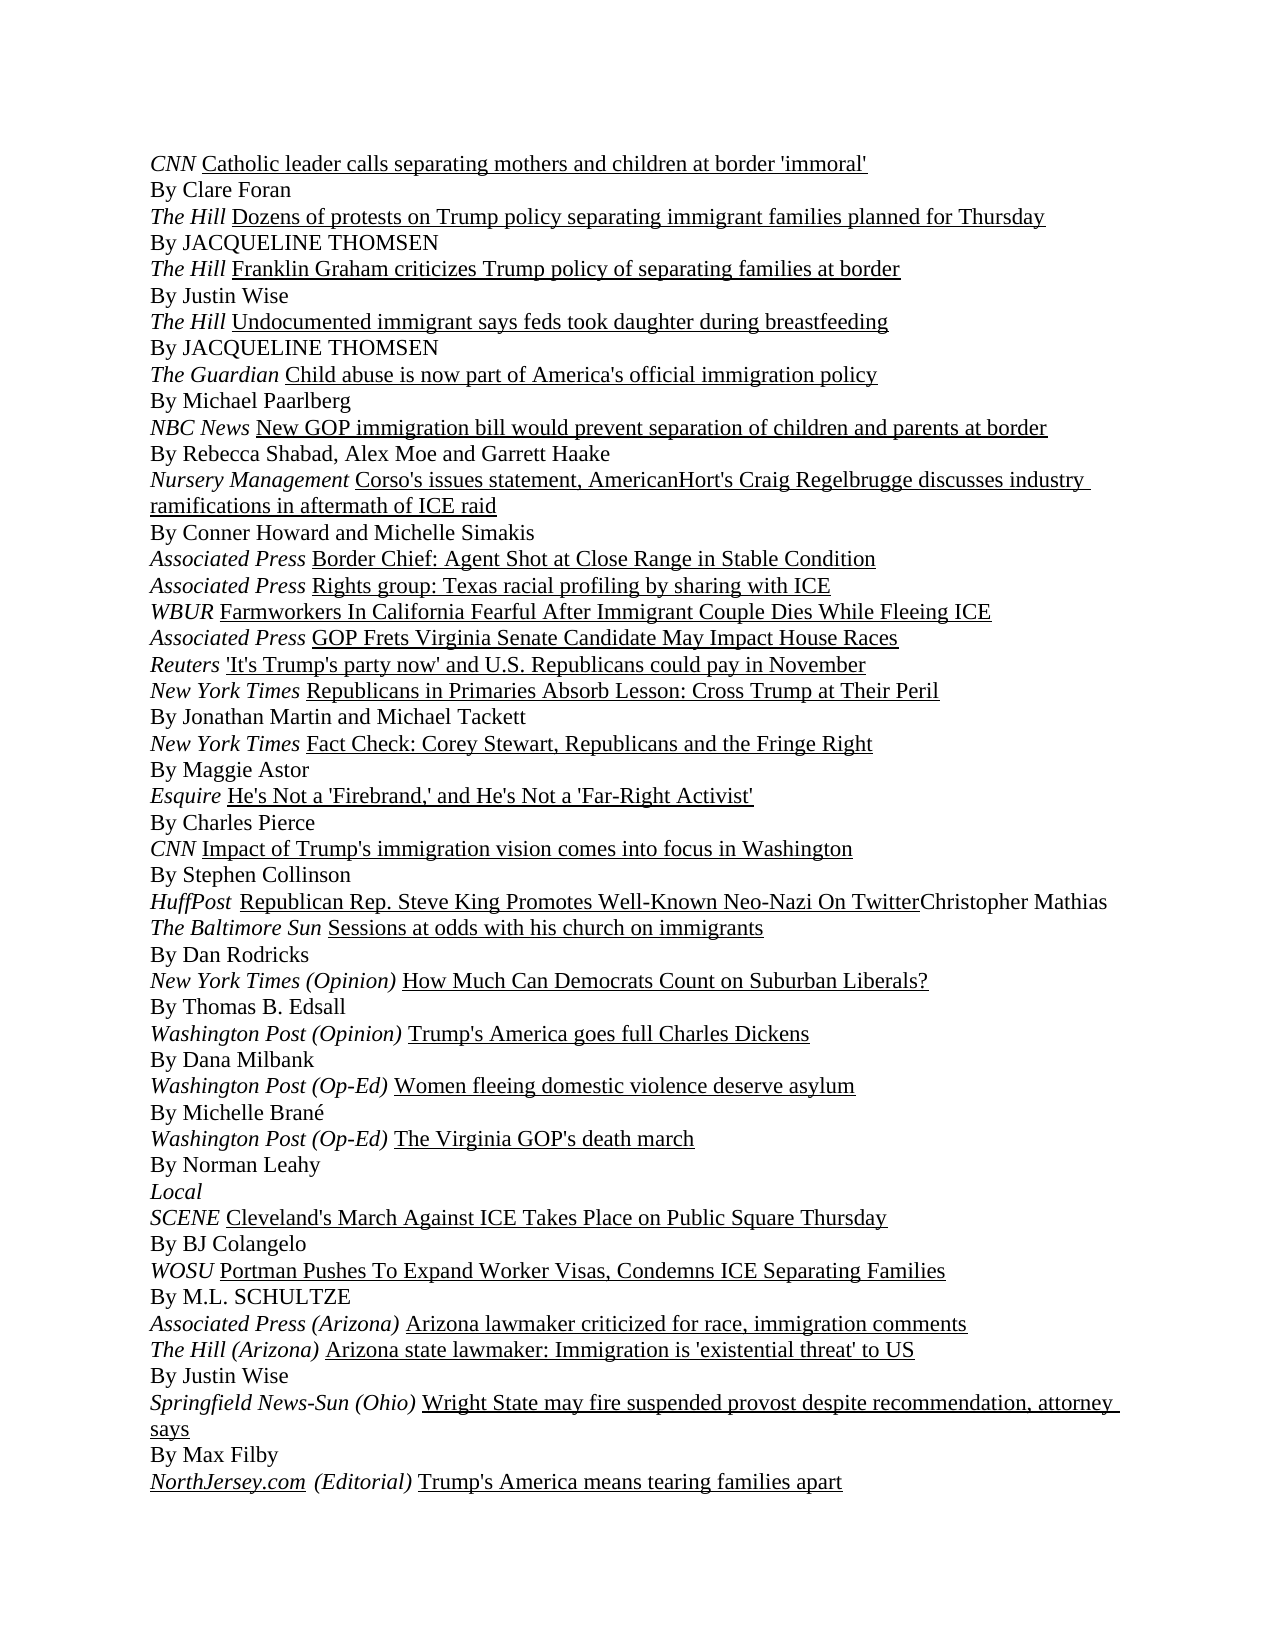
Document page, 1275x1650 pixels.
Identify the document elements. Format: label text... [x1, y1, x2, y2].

text WBUR Farmworkers In California Fearful After Immigrant Couple Dies While Fleeing ICE [150, 598, 1125, 624]
text Local [150, 1178, 1125, 1204]
text Nursery Management Corso's issues statement, AmericanHort's Craig Regelbrugge discusses industry ramifications in aftermath of ICE raid By Conner Howard and Michelle Simakis [150, 466, 1125, 545]
text Associated Press GOP Frets Virginia Senate Candidate May Impact House Races [150, 624, 1125, 651]
text The Hill Franklin Graham criticizes Trump policy of separating families at border By Justin Wise [150, 255, 1125, 308]
text HuffPost Republican Rep. Steve King Promotes Well-Known Neo-Nazi On TwitterChristopher Mathias [150, 888, 1125, 914]
text The Baltimore Sun Sessions at odds with his church on immigrants By Dan Rodricks [150, 914, 1125, 967]
text Associated Press (Arizona) Arizona lawmaker criticized for race, immigration comments [150, 1309, 1125, 1336]
text Washington Post (Op-Ed) The Virginia GOP's death march By Norman Leahy [150, 1125, 1125, 1178]
text Associated Press Border Chief: Agent Shot at Close Range in Stable Condition [150, 545, 1125, 572]
text CNN Catholic leader calls separating mothers and children at border 'immoral' By Clare Foran [150, 150, 1125, 203]
text New York Times (Opinion) How Much Can Democrats Count on Suburban Liberals? By Thomas B. Edsall [150, 967, 1125, 1020]
text Washington Post (Op-Ed) Women fleeing domestic violence deserve asylum By Michelle Brané [150, 1072, 1125, 1125]
text SCENE Cleveland's March Against ICE Takes Place on Public Square Thursday By BJ Colangelo [150, 1204, 1125, 1257]
text The Guardian Child abuse is now part of America's official immigration policy By Michael Paarlberg [150, 361, 1125, 413]
text Esquire He's Not a 'Firebrand,' and He's Not a 'Far-Right Activist' By Charles Pierce [150, 782, 1125, 835]
text Reuters 'It's Trump's party now' and U.S. Republicans could pay in November [150, 651, 1125, 677]
text Washington Post (Opinion) Trump's America goes full Charles Dickens By Dana Milbank [150, 1020, 1125, 1072]
text The Hill Dozens of protests on Trump policy separating immigrant families planned for Thursday By JACQUELINE THOMSEN [150, 203, 1125, 255]
text NBC News New GOP immigration bill would prevent separation of children and parents at border By Rebecca Shabad, Alex Moe and Garrett Haake [150, 413, 1125, 466]
text New York Times Fact Check: Corey Stewart, Republicans and the Fringe Right By Maggie Astor [150, 730, 1125, 782]
text Springfield News-Sun (Ohio) Wright State may fire suspended provost despite recommendation, attorney says By Max Filby [150, 1389, 1125, 1468]
text NorthJersey.com (Editorial) Trump's America means tearing families apart [150, 1468, 1125, 1494]
text CNN Impact of Trump's immigration vision comes into focus in Washington By Stephen Collinson [150, 835, 1125, 888]
text Associated Press Rights group: Texas racial profiling by sharing with ICE [150, 572, 1125, 598]
text The Hill Undocumented immigrant says feds took daughter during breastfeeding By JACQUELINE THOMSEN [150, 308, 1125, 361]
text New York Times Republicans in Primaries Absorb Lesson: Cross Trump at Their Peril By Jonathan Martin and Michael Tackett [150, 677, 1125, 730]
text WOSU Portman Pushes To Expand Worker Visas, Condemns ICE Separating Families By M.L. SCHULTZE [150, 1257, 1125, 1309]
text The Hill (Arizona) Arizona state lawmaker: Immigration is 'existential threat' to US By Justin Wise [150, 1336, 1125, 1389]
